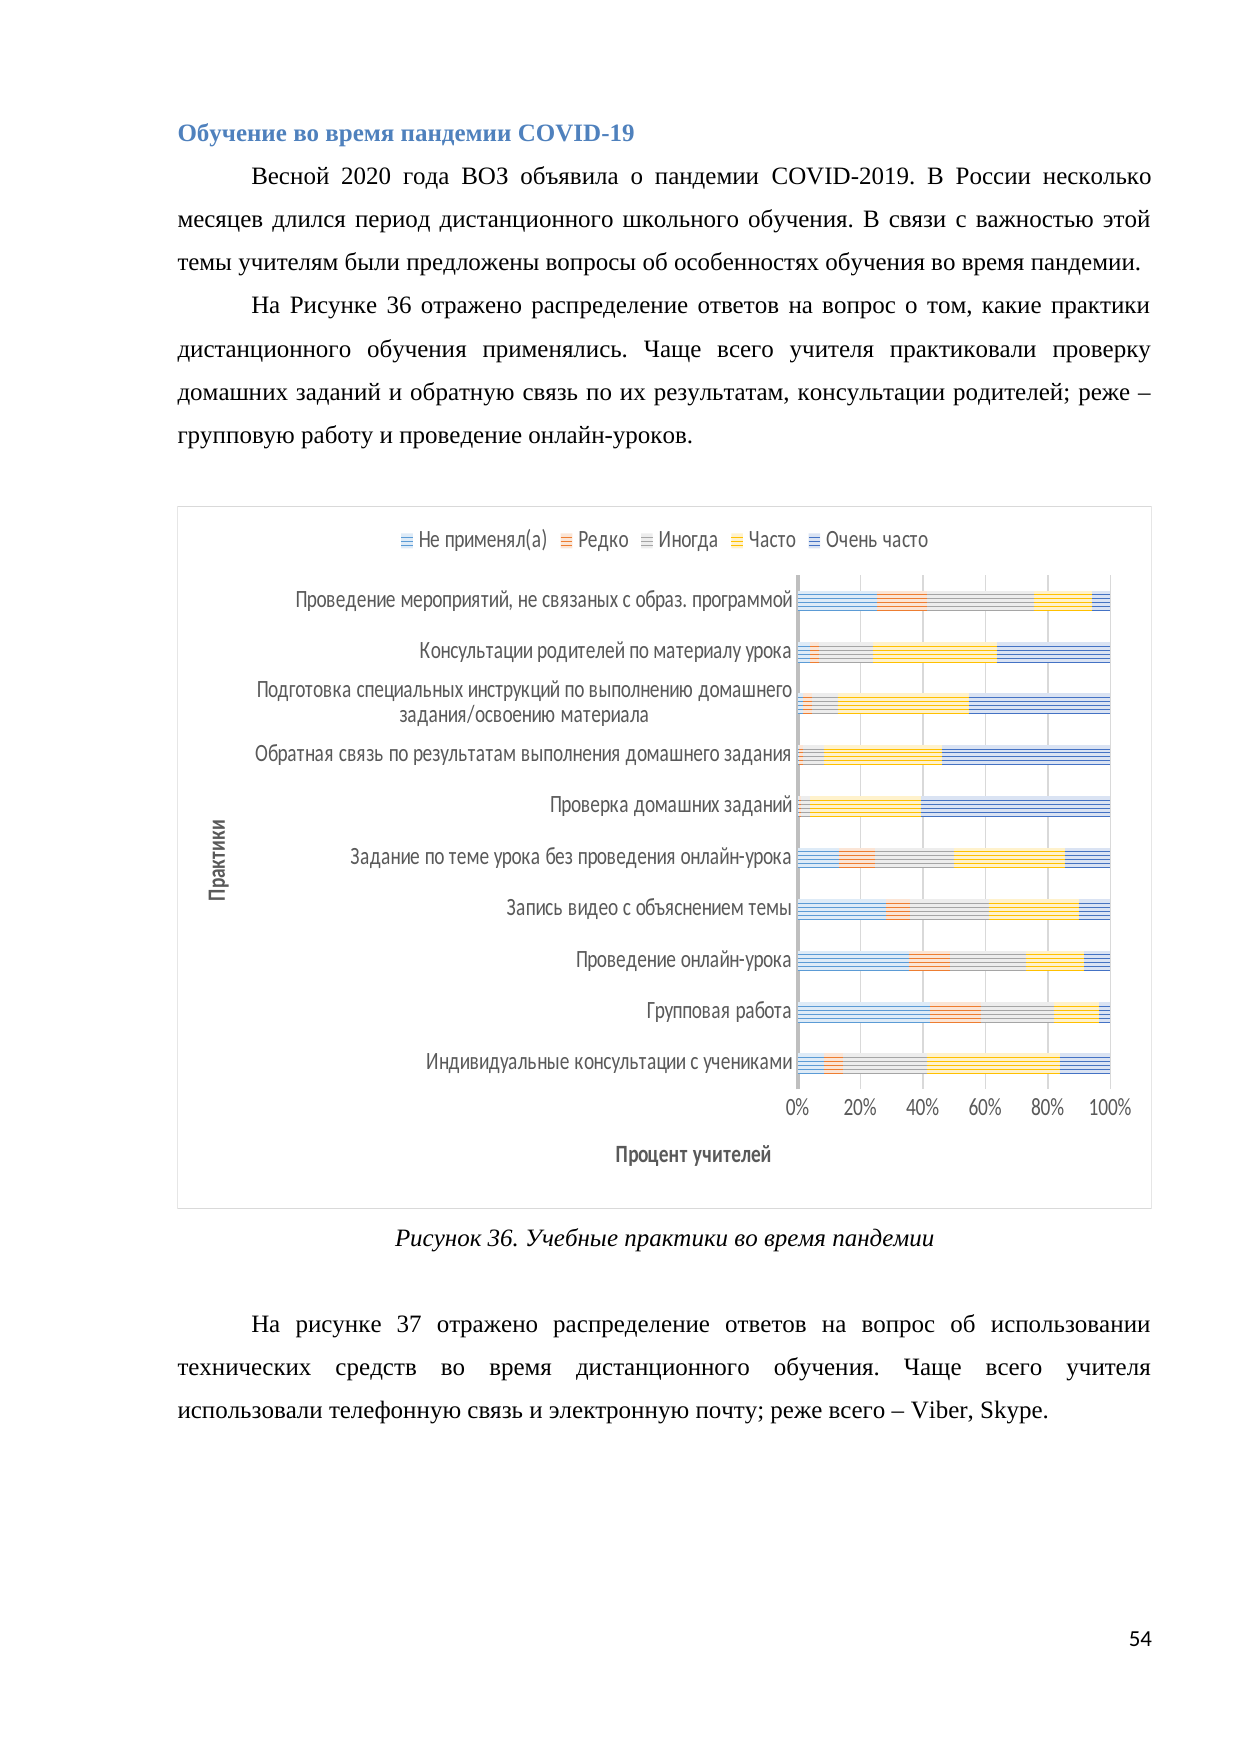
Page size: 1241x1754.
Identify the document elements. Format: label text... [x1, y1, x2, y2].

text На Рисунке 36 отражено распределение ответов на вопрос о том, какие практики дистанционного обучения применялись. Чаще всего учителя практиковали проверку домашних заданий и обратную связь по их результатам, консультации родителей; реже – групповую работу и проведение онлайн-уроков. [177, 291, 1152, 449]
text Весной 2020 года ВОЗ объявила о пандемии COVID-2019. В России несколько месяцев длился период дистанционного школьного обучения. В связи с важностью этой темы учителям были предложены вопросы об особенностях обучения во время пандемии. [177, 161, 1152, 276]
subtitle Обучение во время пандемии COVID-19 [177, 118, 1152, 147]
text Рисунок 36. Учебные практики во время пандемии [177, 1223, 1152, 1251]
text На рисунке 37 отражено распределение ответов на вопрос об использовании технических средств во время дистанционного обучения. Чаще всего учителя использовали телефонную связь и электронную почту; реже всего – Viber, Skype. [177, 1309, 1152, 1424]
